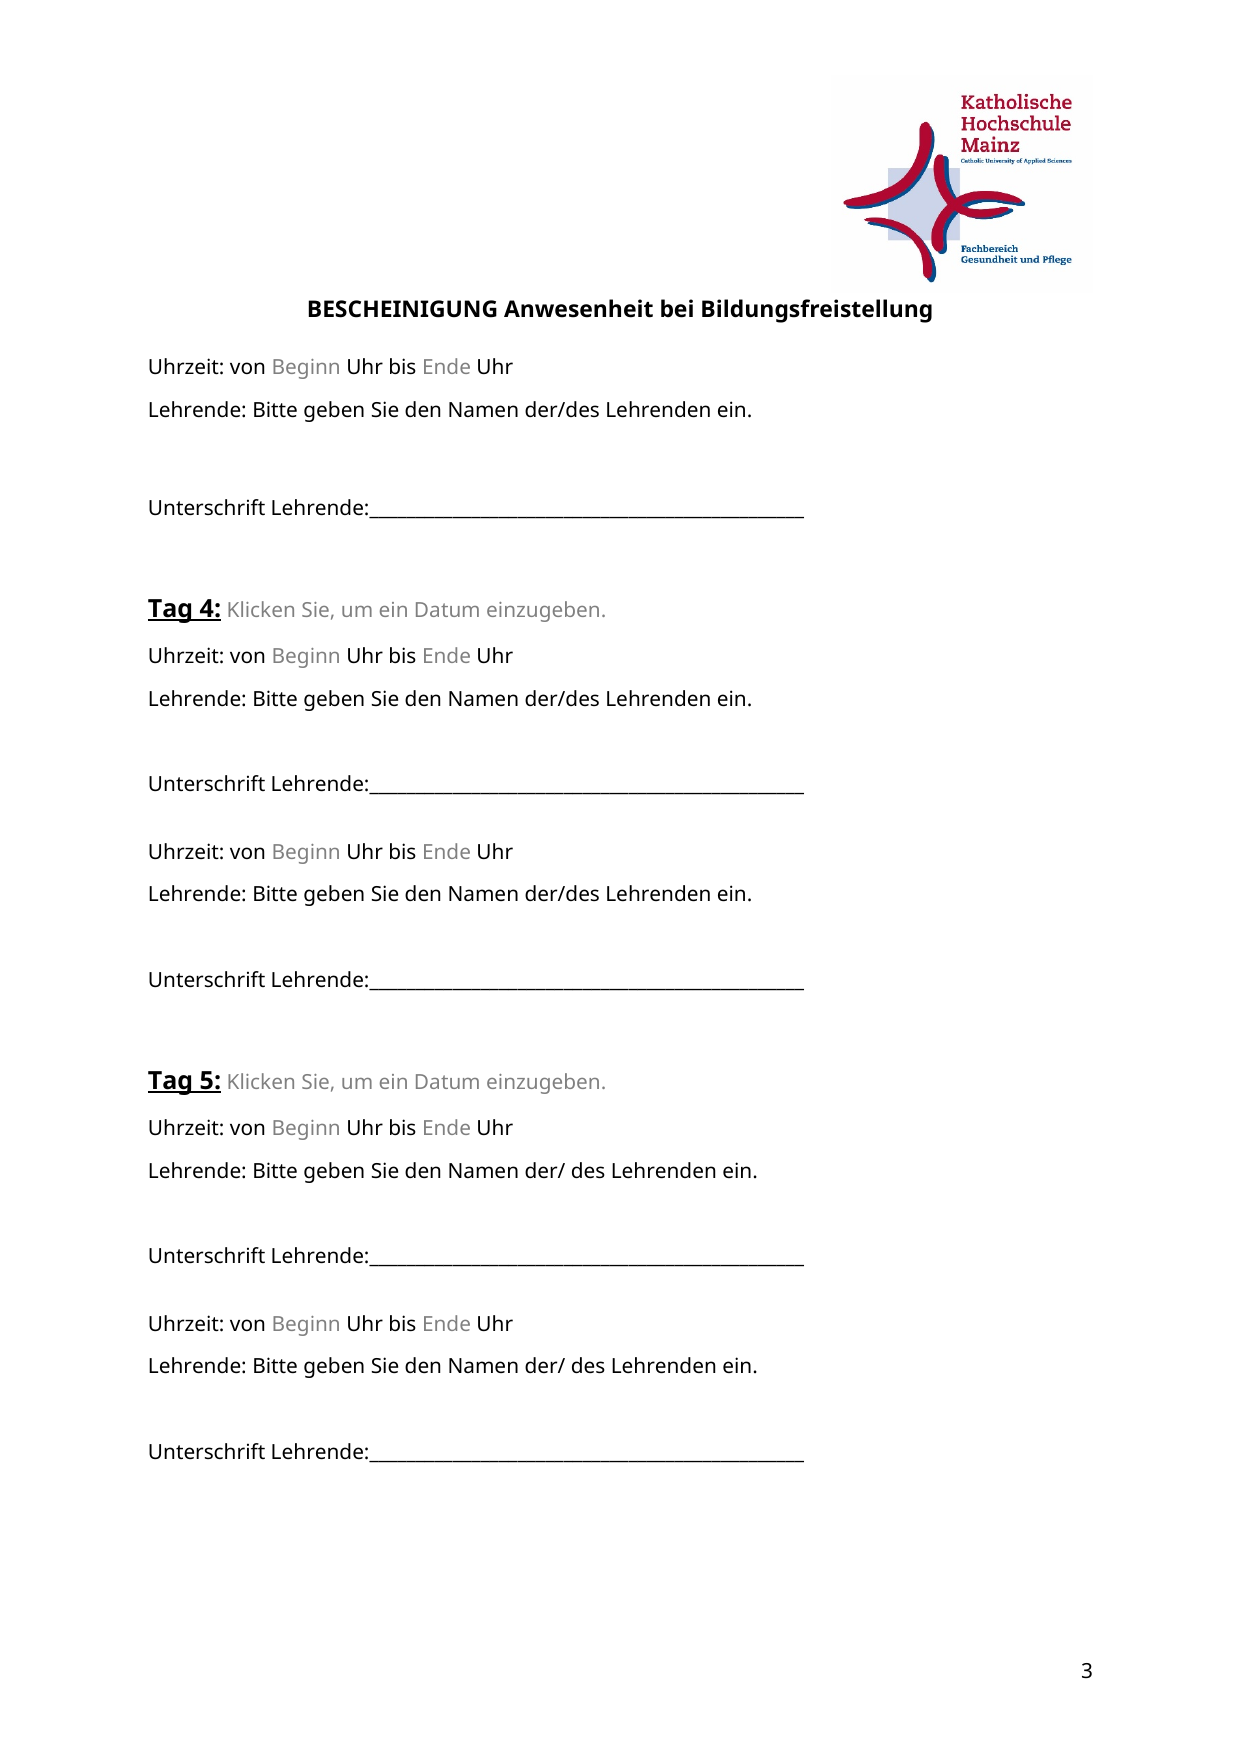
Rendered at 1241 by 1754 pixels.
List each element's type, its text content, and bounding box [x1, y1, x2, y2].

text Lehrende: [148, 684, 1092, 713]
text Uhrzeit: von Uhr bis Uhr [148, 1309, 1092, 1337]
text Uhrzeit: von Uhr bis Uhr [148, 352, 1092, 381]
text Lehrende: [148, 395, 1092, 423]
text Tag 4: [148, 591, 1092, 624]
text Unterschrift Lehrende:_______________________________________________ [148, 965, 1092, 993]
picture [831, 75, 1093, 293]
text Lehrende: [148, 1352, 1092, 1380]
text Tag 5: [148, 1062, 1092, 1097]
text Uhrzeit: von Uhr bis Uhr [148, 1113, 1092, 1142]
text Unterschrift Lehrende:_______________________________________________ [148, 493, 1092, 521]
text Lehrende: [148, 879, 1092, 908]
text Lehrende: [148, 1156, 1092, 1184]
text Unterschrift Lehrende:_______________________________________________ [148, 1241, 1092, 1270]
text Unterschrift Lehrende:_______________________________________________ [148, 769, 1092, 798]
text Uhrzeit: von Uhr bis Uhr [148, 642, 1092, 670]
text Unterschrift Lehrende:_______________________________________________ [148, 1437, 1092, 1465]
text Uhrzeit: von Uhr bis Uhr [148, 837, 1092, 865]
